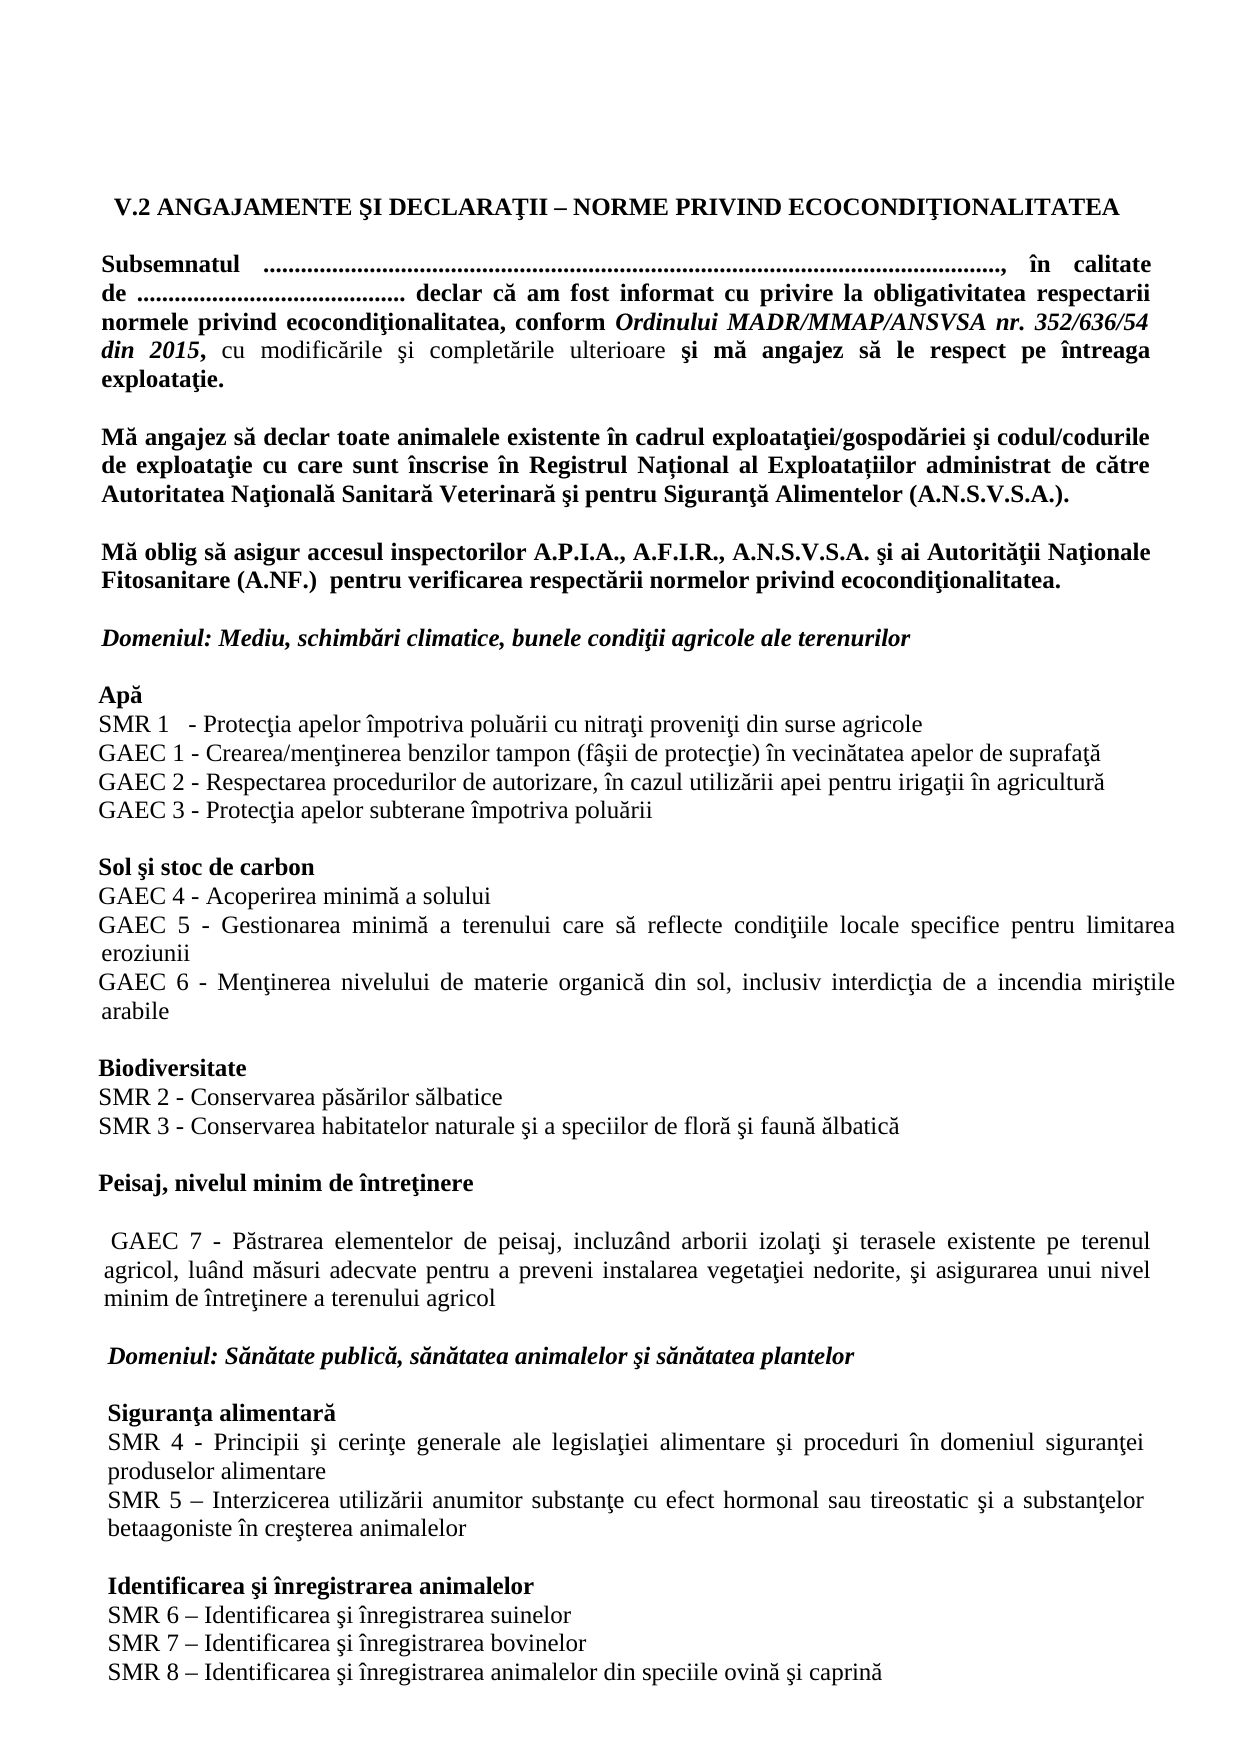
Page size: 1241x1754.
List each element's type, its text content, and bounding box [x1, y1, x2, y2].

text SMR 6 – Identificarea şi înregistrarea suinelor [107, 1600, 1146, 1628]
text V.2 ANGAJAMENTE ŞI DECLARAŢII – NORME PRIVIND ECOCONDIŢIONALITATEA [89, 192, 1152, 221]
text Apă [98, 681, 1152, 709]
text SMR 5 – Interzicerea utilizării anumitor substanţe cu efect hormonal sau tireostatic şi a substanţelor betaagoniste în creşterea animalelor [107, 1485, 1146, 1542]
text Subsemnatul ......................................................................................................................, în calitate de ........................................... declar că am fost informat cu privire la obligativitatea respectarii normele privind ecocondiţionalitatea, conform Ordinului MADR/MMAP/ANSVSA nr. 352/636/54 din 2015, cu modificările şi completările ulterioare şi mă angajez să le respect pe întreaga exploataţie. [101, 249, 1152, 393]
text Domeniul: Sănătate publică, sănătatea animalelor şi sănătatea plantelor [107, 1341, 1177, 1370]
text GAEC 3 - Protecţia apelor subterane împotriva poluării [98, 796, 1152, 824]
text GAEC 1 - Crearea/menţinerea benzilor tampon (fâşii de protecţie) în vecinătatea apelor de suprafaţă [98, 738, 1152, 767]
text Domeniul: Mediu, schimbări climatice, bunele condiţii agricole ale terenurilor [101, 623, 1152, 652]
text Sol şi stoc de carbon [98, 852, 1152, 881]
text Biodiversitate [98, 1053, 1177, 1082]
text SMR 3 - Conservarea habitatelor naturale şi a speciilor de floră şi faună ălbatică [98, 1111, 1146, 1140]
text GAEC 7 - Păstrarea elementelor de peisaj, incluzând arborii izolaţi şi terasele existente pe terenul agricol, luând măsuri adecvate pentru a preveni instalarea vegetaţiei nedorite, şi asigurarea unui nivel minim de întreţinere a terenului agricol [89, 1226, 1152, 1312]
text GAEC 5 - Gestionarea minimă a terenului care să reflecte condiţiile locale specifice pentru limitarea eroziunii [98, 910, 1177, 967]
text GAEC 4 - Acoperirea minimă a solului [98, 881, 1177, 910]
text Siguranţa alimentară [107, 1398, 1177, 1427]
text GAEC 6 - Menţinerea nivelului de materie organică din sol, inclusiv interdicţia de a incendia miriştile arabile [98, 967, 1177, 1025]
text Identificarea şi înregistrarea animalelor [107, 1571, 1146, 1600]
text SMR 7 – Identificarea şi înregistrarea bovinelor [107, 1628, 1146, 1657]
text SMR 8 – Identificarea şi înregistrarea animalelor din speciile ovină şi caprină [107, 1657, 1146, 1686]
text SMR 1 - Protecţia apelor împotriva poluării cu nitraţi proveniţi din surse agricole [98, 709, 1146, 738]
text Mă oblig să asigur accesul inspectorilor A.P.I.A., A.F.I.R., A.N.S.V.S.A. şi ai Autorităţii Naţionale Fitosanitare (A.NF.) pentru verificarea respectării normelor privind ecocondiţionalitatea. [101, 537, 1152, 594]
text GAEC 2 - Respectarea procedurilor de autorizare, în cazul utilizării apei pentru irigaţii în agricultură [98, 767, 1152, 796]
text SMR 2 - Conservarea păsărilor sălbatice [98, 1082, 1146, 1111]
text Peisaj, nivelul minim de întreţinere [98, 1168, 1177, 1197]
text Mă angajez să declar toate animalele existente în cadrul exploataţiei/gospodăriei şi codul/codurile de exploataţie cu care sunt înscrise în Registrul Național al Exploatațiilor administrat de către Autoritatea Naţională Sanitară Veterinară şi pentru Siguranţă Alimentelor (A.N.S.V.S.A.). [101, 422, 1152, 508]
text SMR 4 - Principii şi cerinţe generale ale legislaţiei alimentare şi proceduri în domeniul siguranţei produselor alimentare [107, 1427, 1146, 1485]
